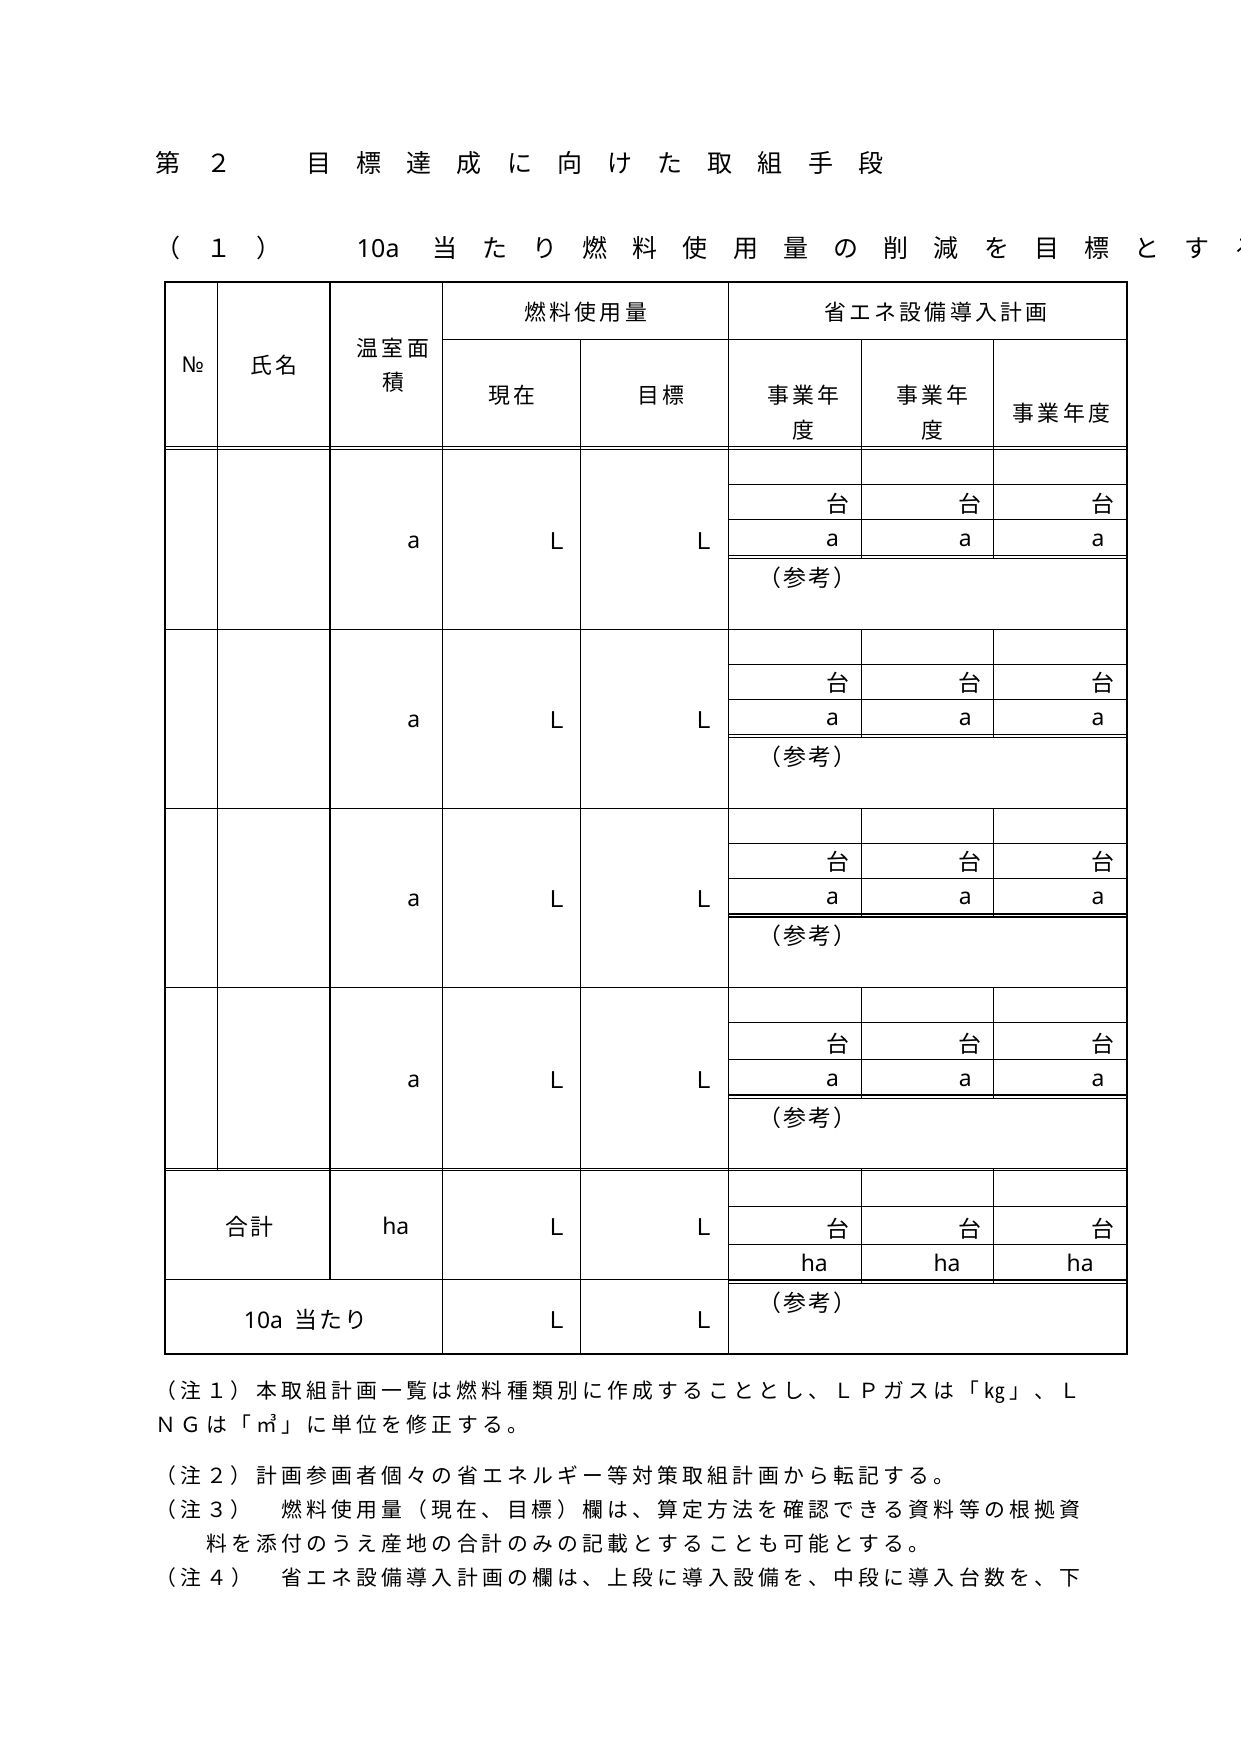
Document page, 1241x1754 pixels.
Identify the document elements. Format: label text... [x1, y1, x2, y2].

table_cell [218, 630, 329, 808]
table_cell [166, 988, 217, 1168]
table_cell [166, 809, 217, 987]
table_cell 台 [729, 1023, 861, 1059]
table_cell [994, 630, 1126, 663]
text 第２ 目標達成に向けた取組手段 [156, 128, 1084, 196]
table_cell a [862, 879, 993, 913]
table_cell a [331, 630, 442, 808]
table_cell 台 [862, 485, 993, 519]
table_cell （参考） [729, 1284, 1126, 1353]
table_header 燃料使用量 [443, 283, 728, 339]
table_cell [166, 450, 217, 628]
table_cell 事業年度 [862, 340, 993, 446]
table_cell Ｌ [581, 630, 728, 808]
table_cell Ｌ [443, 1280, 580, 1353]
table_cell [729, 1171, 861, 1206]
table_cell 現在 [443, 340, 580, 446]
table_cell [994, 1171, 1126, 1206]
table_cell 台 [729, 844, 861, 878]
table_cell Ｌ [581, 1171, 728, 1279]
table_cell 10a当たり [166, 1280, 442, 1353]
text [156, 1560, 1084, 1594]
table_cell 事業年度 [729, 340, 861, 446]
text （注１）本取組計画一覧は燃料種類別に作成することとし、ＬＰガスは「㎏」、ＬＮＧは「㎥」に単位を修正する。 [156, 1372, 1084, 1441]
table_cell a [994, 700, 1126, 734]
table_cell Ｌ [443, 450, 580, 628]
table_cell Ｌ [581, 450, 728, 628]
table_cell [218, 809, 329, 987]
table_cell [218, 988, 329, 1168]
table_cell 合計 [166, 1171, 329, 1279]
table_cell 台 [862, 844, 993, 878]
table_cell 台 [994, 485, 1126, 519]
table_header № [166, 283, 217, 446]
table_cell [166, 630, 217, 808]
table_cell a [994, 1060, 1126, 1094]
table_cell [994, 450, 1126, 484]
table_cell （参考） [729, 1099, 1126, 1168]
table_cell a [862, 700, 993, 734]
table_cell [729, 450, 861, 484]
table_cell [729, 809, 861, 843]
text （注３） 燃料使用量（現在、目標）欄は、算定方法を確認できる資料等の根拠資料を添付のうえ産地の合計のみの記載とすることも可能とする。 [156, 1492, 1084, 1560]
table_cell [994, 988, 1126, 1022]
table_cell [862, 630, 993, 663]
table_cell Ｌ [581, 1280, 728, 1353]
table_cell a [331, 988, 442, 1168]
table_cell ha [994, 1245, 1126, 1279]
table_cell 台 [729, 1207, 861, 1244]
text （注２）計画参画者個々の省エネルギー等対策取組計画から転記する。 [156, 1457, 1084, 1492]
table_cell Ｌ [443, 1171, 580, 1279]
table_cell a [331, 809, 442, 987]
table_cell （参考） [729, 918, 1126, 987]
table_cell a [994, 879, 1126, 913]
table_header 温室面積 [331, 283, 442, 446]
table_cell a [729, 1060, 861, 1094]
table_cell 台 [729, 485, 861, 519]
table_cell 台 [994, 844, 1126, 878]
table_cell [862, 809, 993, 843]
table_cell 台 [862, 1023, 993, 1059]
table_cell 台 [729, 665, 861, 699]
table_cell Ｌ [443, 630, 580, 808]
table_cell a [331, 450, 442, 628]
table_cell ha [862, 1245, 993, 1279]
table_cell [729, 988, 861, 1022]
table_cell [218, 450, 329, 628]
table_cell 事業年度 [994, 340, 1126, 446]
table_cell Ｌ [581, 809, 728, 987]
table_cell Ｌ [443, 809, 580, 987]
table_cell ha [729, 1245, 861, 1279]
table_cell [862, 450, 993, 484]
table_cell [729, 630, 861, 663]
table_cell 目標 [581, 340, 728, 446]
table_cell a [862, 1060, 993, 1094]
table_cell 台 [994, 665, 1126, 699]
table_cell [994, 809, 1126, 843]
table_cell Ｌ [443, 988, 580, 1168]
table_cell a [862, 520, 993, 554]
table_header 省エネ設備導入計画 [729, 283, 1126, 339]
table_header 氏名 [218, 283, 329, 446]
table_cell 台 [862, 665, 993, 699]
text （１） 10a当たり燃料使用量の削減を目標とする者の取組計画一覧 [156, 213, 1084, 281]
table_cell a [729, 879, 861, 913]
table_cell [862, 1171, 993, 1206]
table_cell a [994, 520, 1126, 554]
table_cell a [729, 700, 861, 734]
table_cell 台 [994, 1023, 1126, 1059]
table_cell Ｌ [581, 988, 728, 1168]
table_cell ha [331, 1171, 442, 1279]
table_cell 台 [994, 1207, 1126, 1244]
table_cell （参考） [729, 738, 1126, 808]
table_cell [862, 988, 993, 1022]
table_cell a [729, 520, 861, 554]
table_cell （参考） [729, 559, 1126, 628]
table_cell 台 [862, 1207, 993, 1244]
